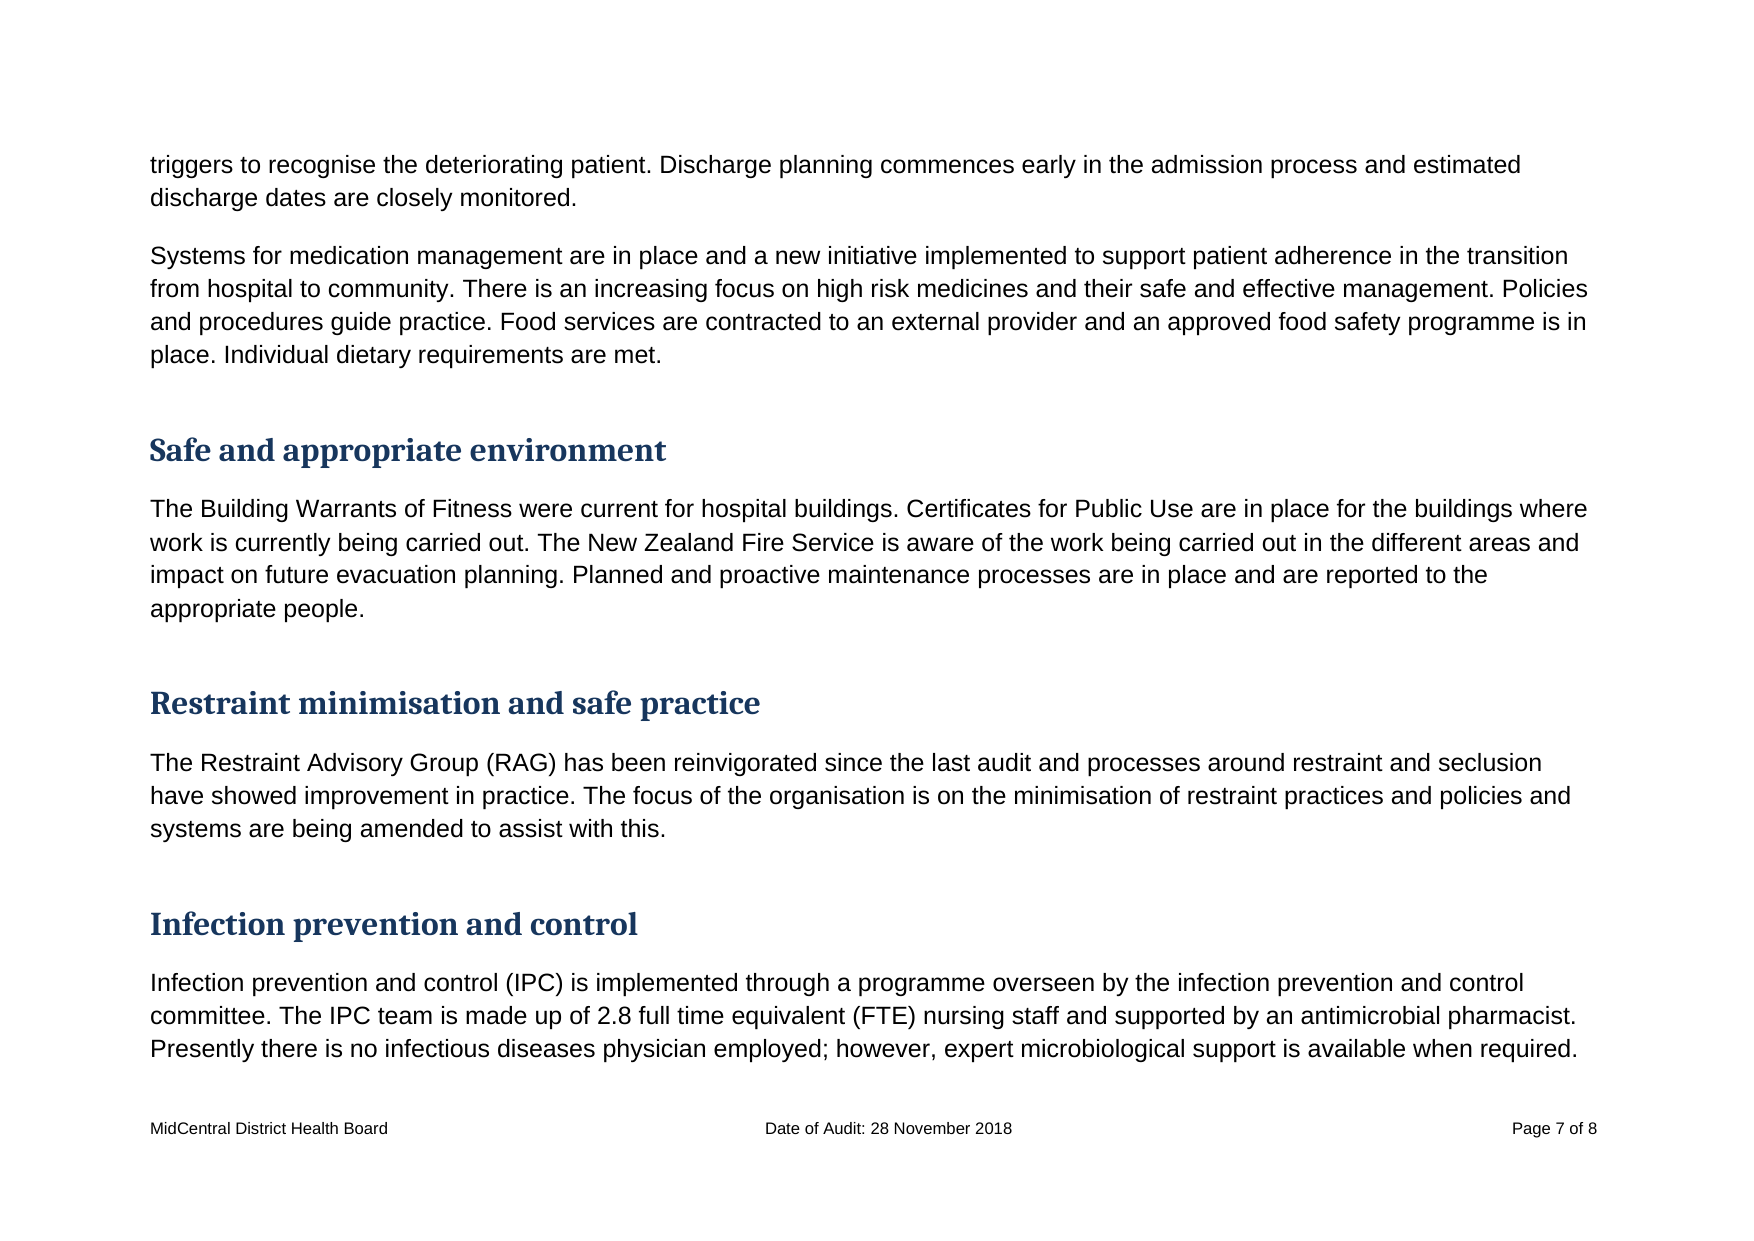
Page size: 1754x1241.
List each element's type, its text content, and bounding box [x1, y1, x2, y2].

text Systems for medication management are in place and a new initiative implemented to support patient adherence in the transition from hospital to community. There is an increasing focus on high risk medicines and their safe and effective management. Policies and procedures guide practice. Food services are contracted to an external provider and an approved food safety programme is in place. Individual dietary requirements are met. [150, 241, 1604, 369]
subtitle Infection prevention and control [150, 905, 1604, 943]
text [150, 150, 1604, 212]
subtitle Safe and appropriate environment [150, 431, 1604, 469]
text The Restraint Advisory Group (RAG) has been reinvigorated since the last audit and processes around restraint and seclusion have showed improvement in practice. The focus of the organisation is on the minimisation of restraint practices and policies and systems are being amended to assist with this. [150, 748, 1604, 843]
text The Building Warrants of Fitness were current for hospital buildings. Certificates for Public Use are in place for the buildings where work is currently being carried out. The New Zealand Fire Service is aware of the work being carried out in the different areas and impact on future evacuation planning. Planned and proactive maintenance processes are in place and are reported to the appropriate people. [150, 494, 1604, 622]
text Infection prevention and control (IPC) is implemented through a programme overseen by the infection prevention and control committee. The IPC team is made up of 2.8 full time equivalent (FTE) nursing staff and supported by an antimicrobial pharmacist. Presently there is no infectious diseases physician employed; however, expert microbiological support is available when required. [150, 968, 1604, 1063]
subtitle Restraint minimisation and safe practice [150, 684, 1604, 723]
